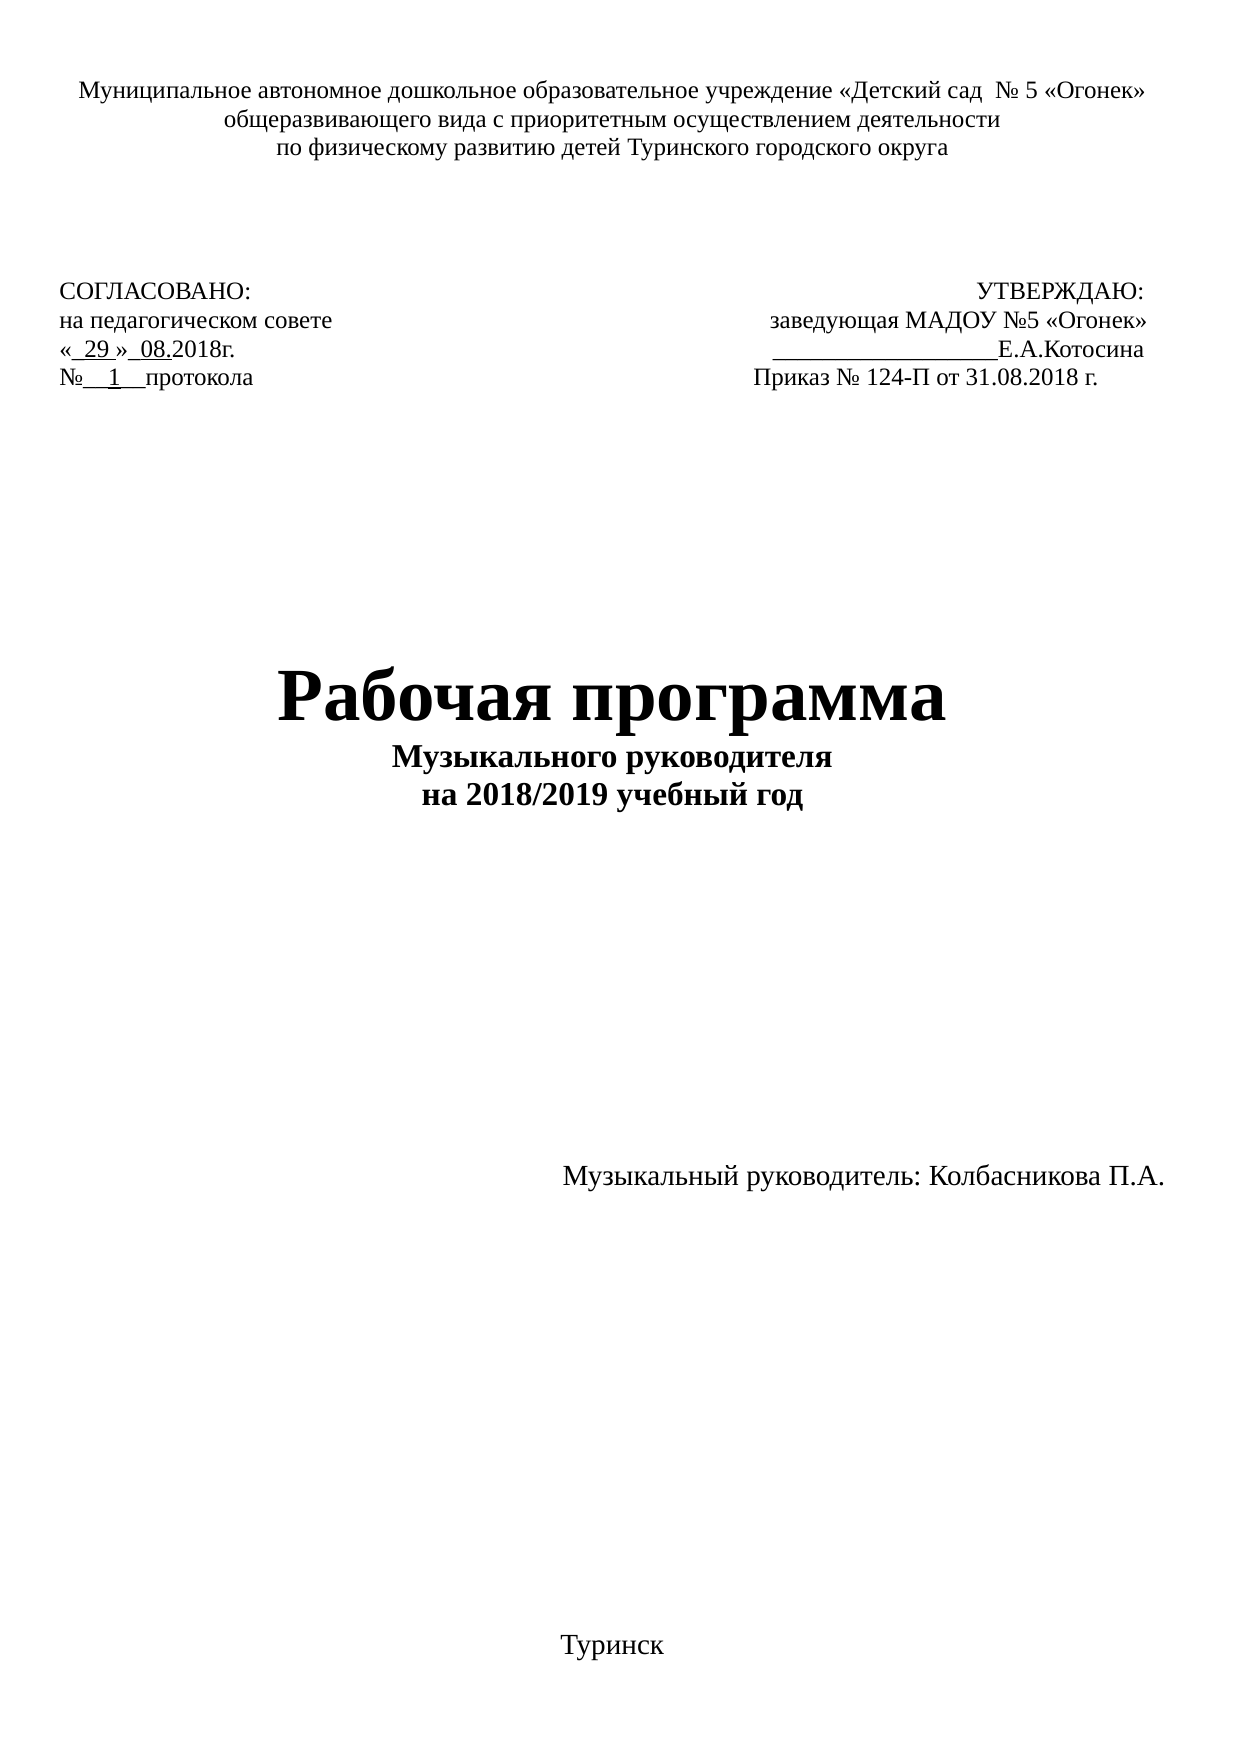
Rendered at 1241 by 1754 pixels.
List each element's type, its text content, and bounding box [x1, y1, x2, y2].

text Музыкальный руководитель: Колбасникова П.А. [59, 1158, 1165, 1191]
text Муниципальное автономное дошкольное образовательное учреждение «Детский сад № 5 «Огонек» общеразвивающего вида с приоритетным осуществлением деятельности [59, 75, 1165, 132]
text №__1__протокола Приказ № 124-П от 31.08.2018 г. [59, 362, 1165, 391]
text на педагогическом совете заведующая МАДОУ №5 «Огонек» [59, 305, 1165, 334]
text Туринск [59, 1627, 1165, 1661]
text Рабочая программа [59, 650, 1165, 736]
text Музыкального руководителя [59, 736, 1165, 774]
text на 2018/2019 учебный год [59, 774, 1165, 813]
text СОГЛАСОВАНО: УТВЕРЖДАЮ: [59, 276, 1165, 305]
text «_29 »_08.2018г. __________________Е.А.Котосина [59, 334, 1165, 362]
text по физическому развитию детей Туринского городского округа [59, 132, 1165, 161]
